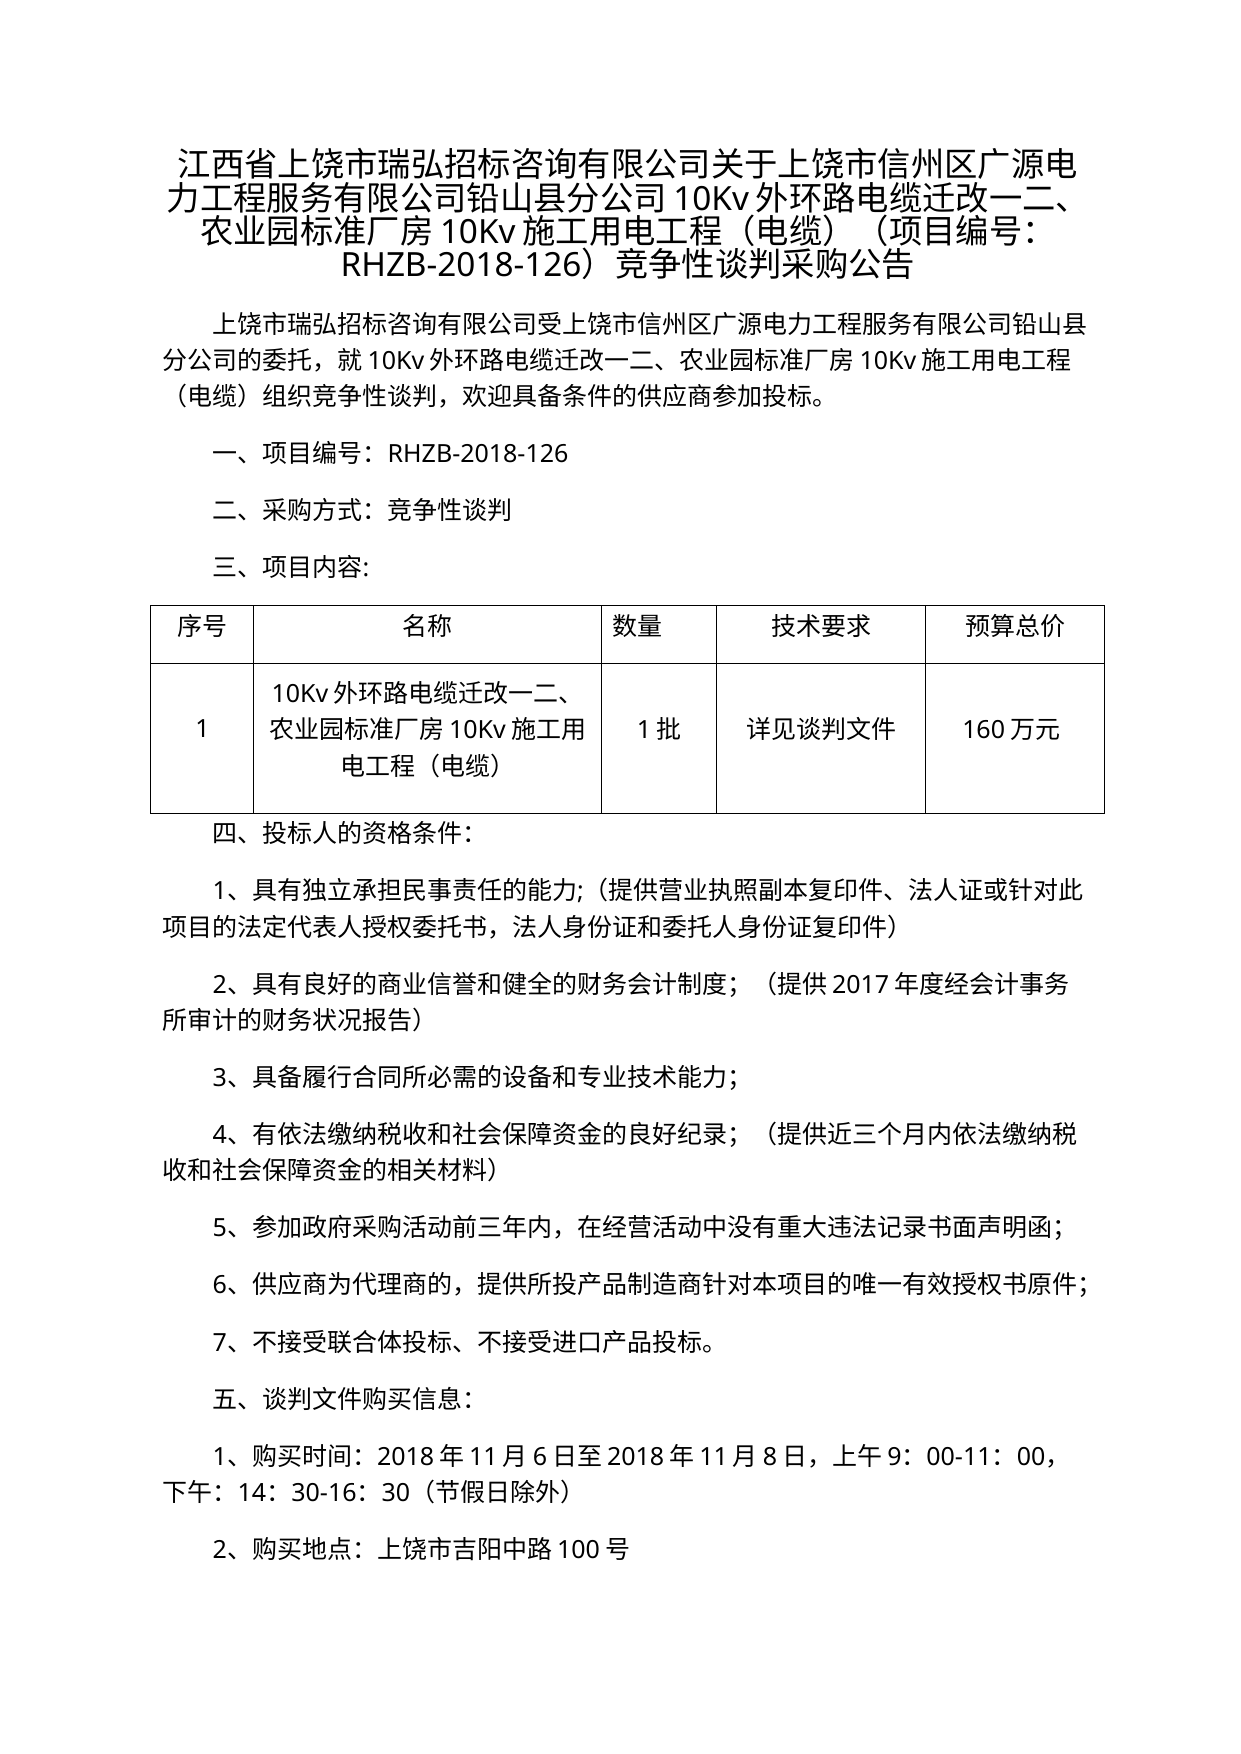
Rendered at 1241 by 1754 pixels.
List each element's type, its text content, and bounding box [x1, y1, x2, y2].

text 6、供应商为代理商的，提供所投产品制造商针对本项目的唯一有效授权书原件； [162, 1265, 1093, 1301]
text 1、购买时间：2018年11月6日至2018年11月8日，上午9：00-11：00，下午：14：30-16：30（节假日除外） [162, 1436, 1093, 1509]
table_header 序号 [151, 606, 253, 663]
table_header 名称 [254, 606, 601, 663]
table_cell 160万元 [926, 664, 1104, 813]
text 四、投标人的资格条件： [162, 814, 1093, 850]
table_header 预算总价 [926, 606, 1104, 663]
text 五、谈判文件购买信息： [162, 1379, 1093, 1415]
text 1、具有独立承担民事责任的能力;（提供营业执照副本复印件、法人证或针对此项目的法定代表人授权委托书，法人身份证和委托人身份证复印件） [162, 871, 1093, 943]
text 江西省上饶市瑞弘招标咨询有限公司关于上饶市信州区广源电力工程服务有限公司铅山县分公司10Kv外环路电缆迁改一二、农业园标准厂房10Kv施工用电工程（电缆）（项目编号：RHZB-2018-126）竞争性谈判采购公告 [162, 150, 1093, 283]
text 三、项目内容: [162, 548, 1093, 584]
text 5、参加政府采购活动前三年内，在经营活动中没有重大违法记录书面声明函； [162, 1208, 1093, 1244]
text 上饶市瑞弘招标咨询有限公司受上饶市信州区广源电力工程服务有限公司铅山县分公司的委托，就10Kv外环路电缆迁改一二、农业园标准厂房10Kv施工用电工程（电缆）组织竞争性谈判，欢迎具备条件的供应商参加投标。 [162, 304, 1093, 413]
table_cell 1批 [602, 664, 716, 813]
text 二、采购方式：竞争性谈判 [162, 491, 1093, 527]
text 2、购买地点：上饶市吉阳中路100号 [162, 1529, 1093, 1566]
table_header 数量 [602, 606, 716, 663]
text 7、不接受联合体投标、不接受进口产品投标。 [162, 1322, 1093, 1358]
table_cell 1 [151, 664, 253, 813]
table_header 技术要求 [717, 606, 925, 663]
text 3、具备履行合同所必需的设备和专业技术能力； [162, 1057, 1093, 1094]
text 一、项目编号：RHZB-2018-126 [162, 434, 1093, 470]
text 2、具有良好的商业信誉和健全的财务会计制度；（提供2017年度经会计事务所审计的财务状况报告） [162, 964, 1093, 1037]
table_cell 详见谈判文件 [717, 664, 925, 813]
table_cell 10Kv外环路电缆迁改一二、农业园标准厂房10Kv施工用电工程（电缆） [254, 664, 601, 813]
text 4、有依法缴纳税收和社会保障资金的良好纪录；（提供近三个月内依法缴纳税收和社会保障资金的相关材料） [162, 1114, 1093, 1187]
